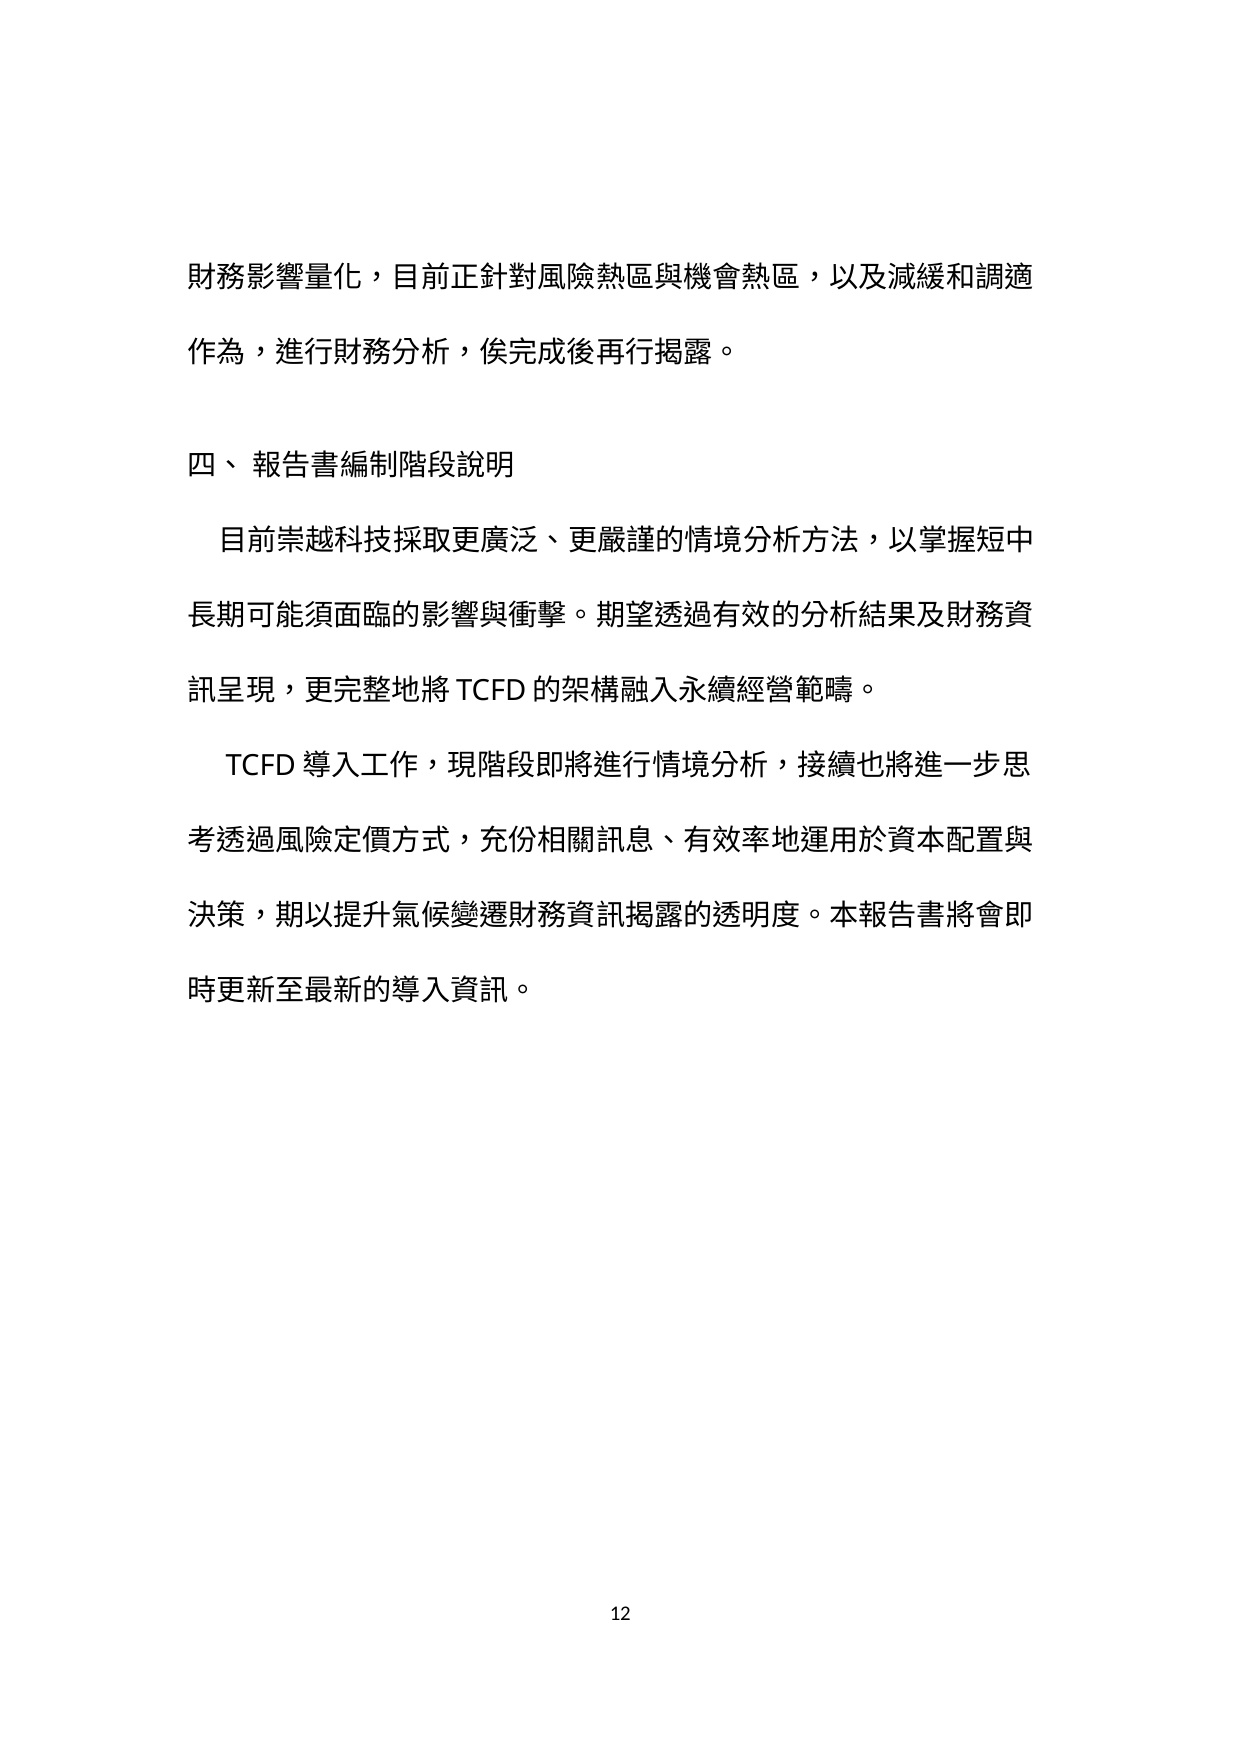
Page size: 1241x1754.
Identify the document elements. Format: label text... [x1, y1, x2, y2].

text 四、 報告書編制階段說明 [187, 425, 1053, 500]
text TCFD導入工作，現階段即將進行情境分析，接續也將進一步思考透過風險定價方式，充份相關訊息、有效率地運用於資本配置與決策，期以提升氣候變遷財務資訊揭露的透明度。本報告書將會即時更新至最新的導入資訊。 [187, 725, 1053, 1025]
text 目前崇越科技採取更廣泛、更嚴謹的情境分析方法，以掌握短中長期可能須面臨的影響與衝擊。期望透過有效的分析結果及財務資訊呈現，更完整地將TCFD的架構融入永續經營範疇。 [187, 500, 1053, 725]
text 財務影響量化，目前正針對風險熱區與機會熱區，以及減緩和調適作為，進行財務分析，俟完成後再行揭露。 [187, 237, 1053, 387]
